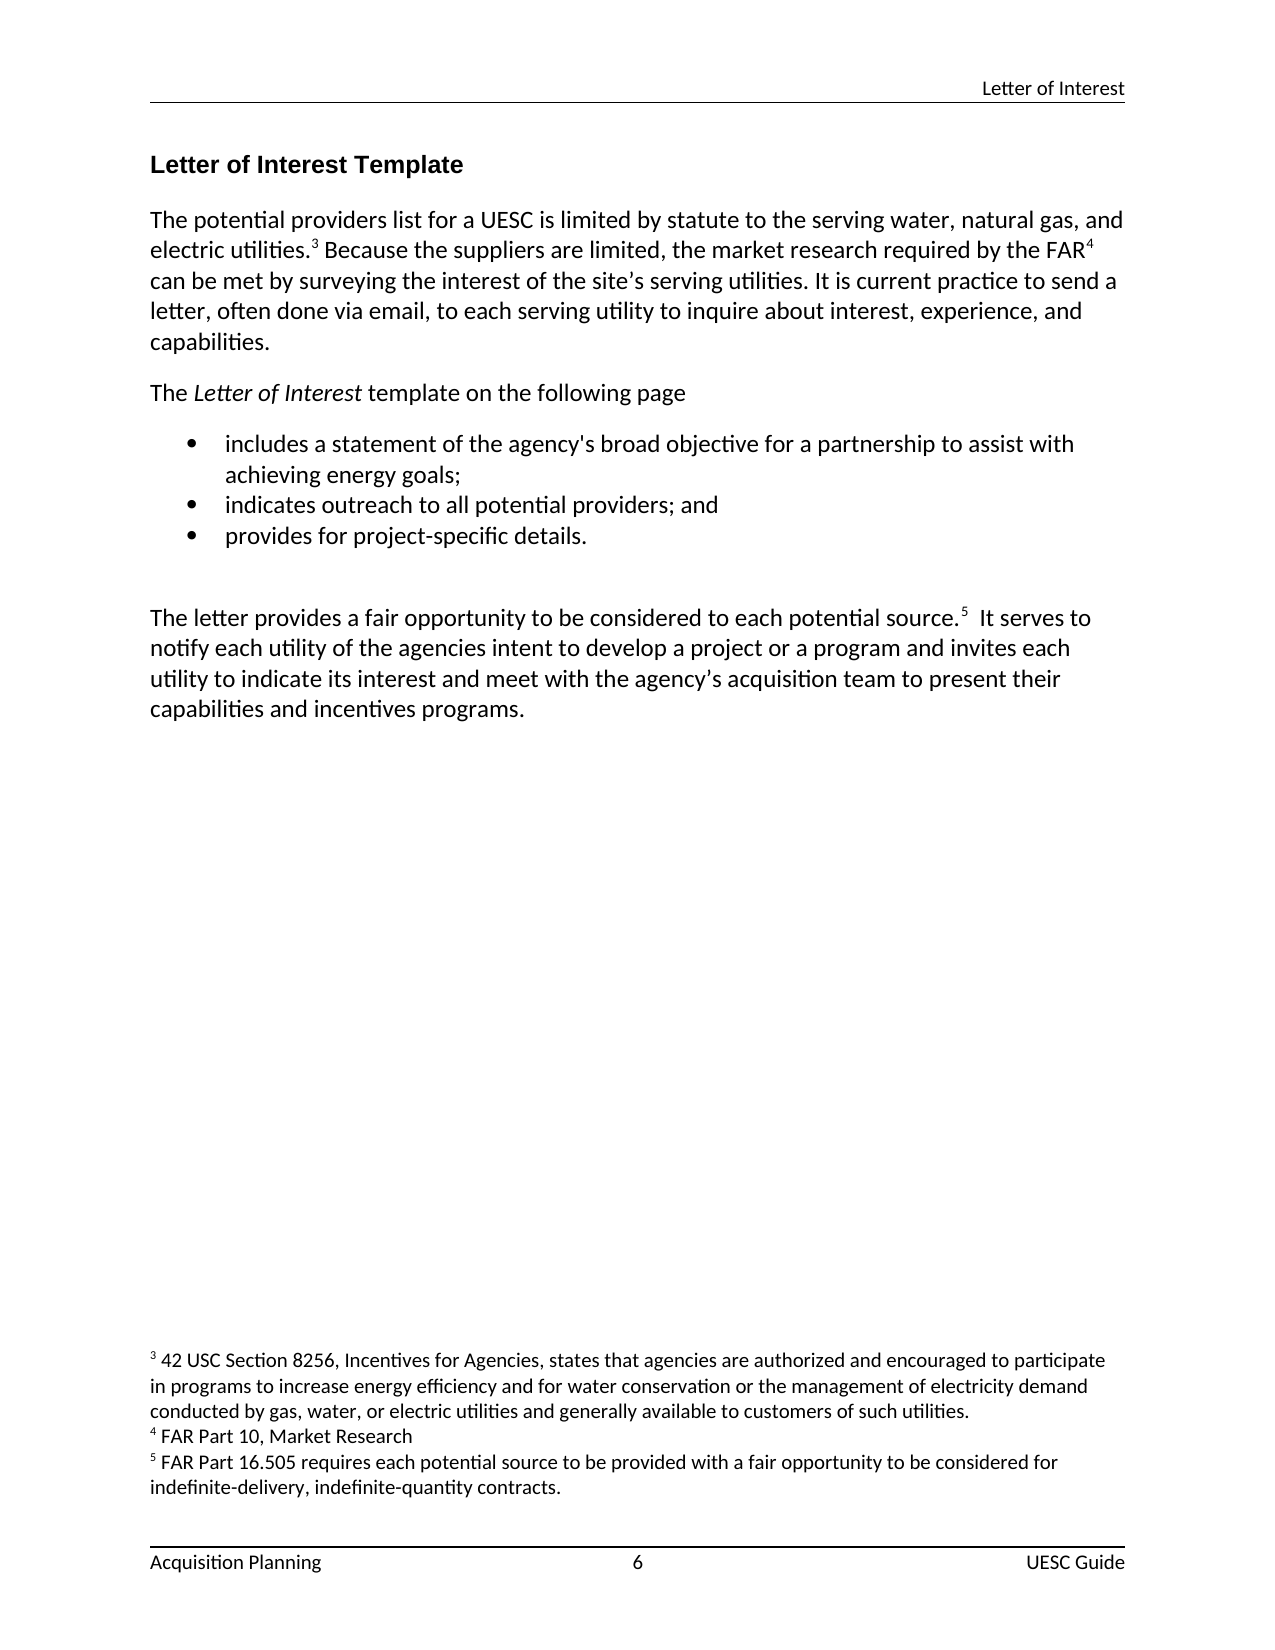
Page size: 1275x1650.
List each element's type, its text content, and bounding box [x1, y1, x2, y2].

list includes a statement of the agency's broad objective for a partnership to assist with achieving energy goals; [187, 429, 1125, 490]
text The potential providers list for a UESC is limited by statute to the serving water, natural gas, and electric utilities. Because the suppliers are limited, the market research required by the FAR can be met by surveying the interest of the site’s serving utilities. It is current practice to send a letter, often done via email, to each serving utility to inquire about interest, experience, and capabilities. [150, 204, 1125, 356]
text The Letter of Interest template on the following page [150, 377, 1125, 408]
list provides for project-specific details. [187, 520, 1125, 551]
list indicates outreach to all potential providers; and [187, 490, 1125, 520]
text The letter provides a fair opportunity to be considered to each potential source. It serves to notify each utility of the agencies intent to develop a project or a program and invites each utility to indicate its interest and meet with the agency’s acquisition team to present their capabilities and incentives programs. [150, 602, 1125, 724]
text Letter of Interest Template [150, 150, 1125, 179]
